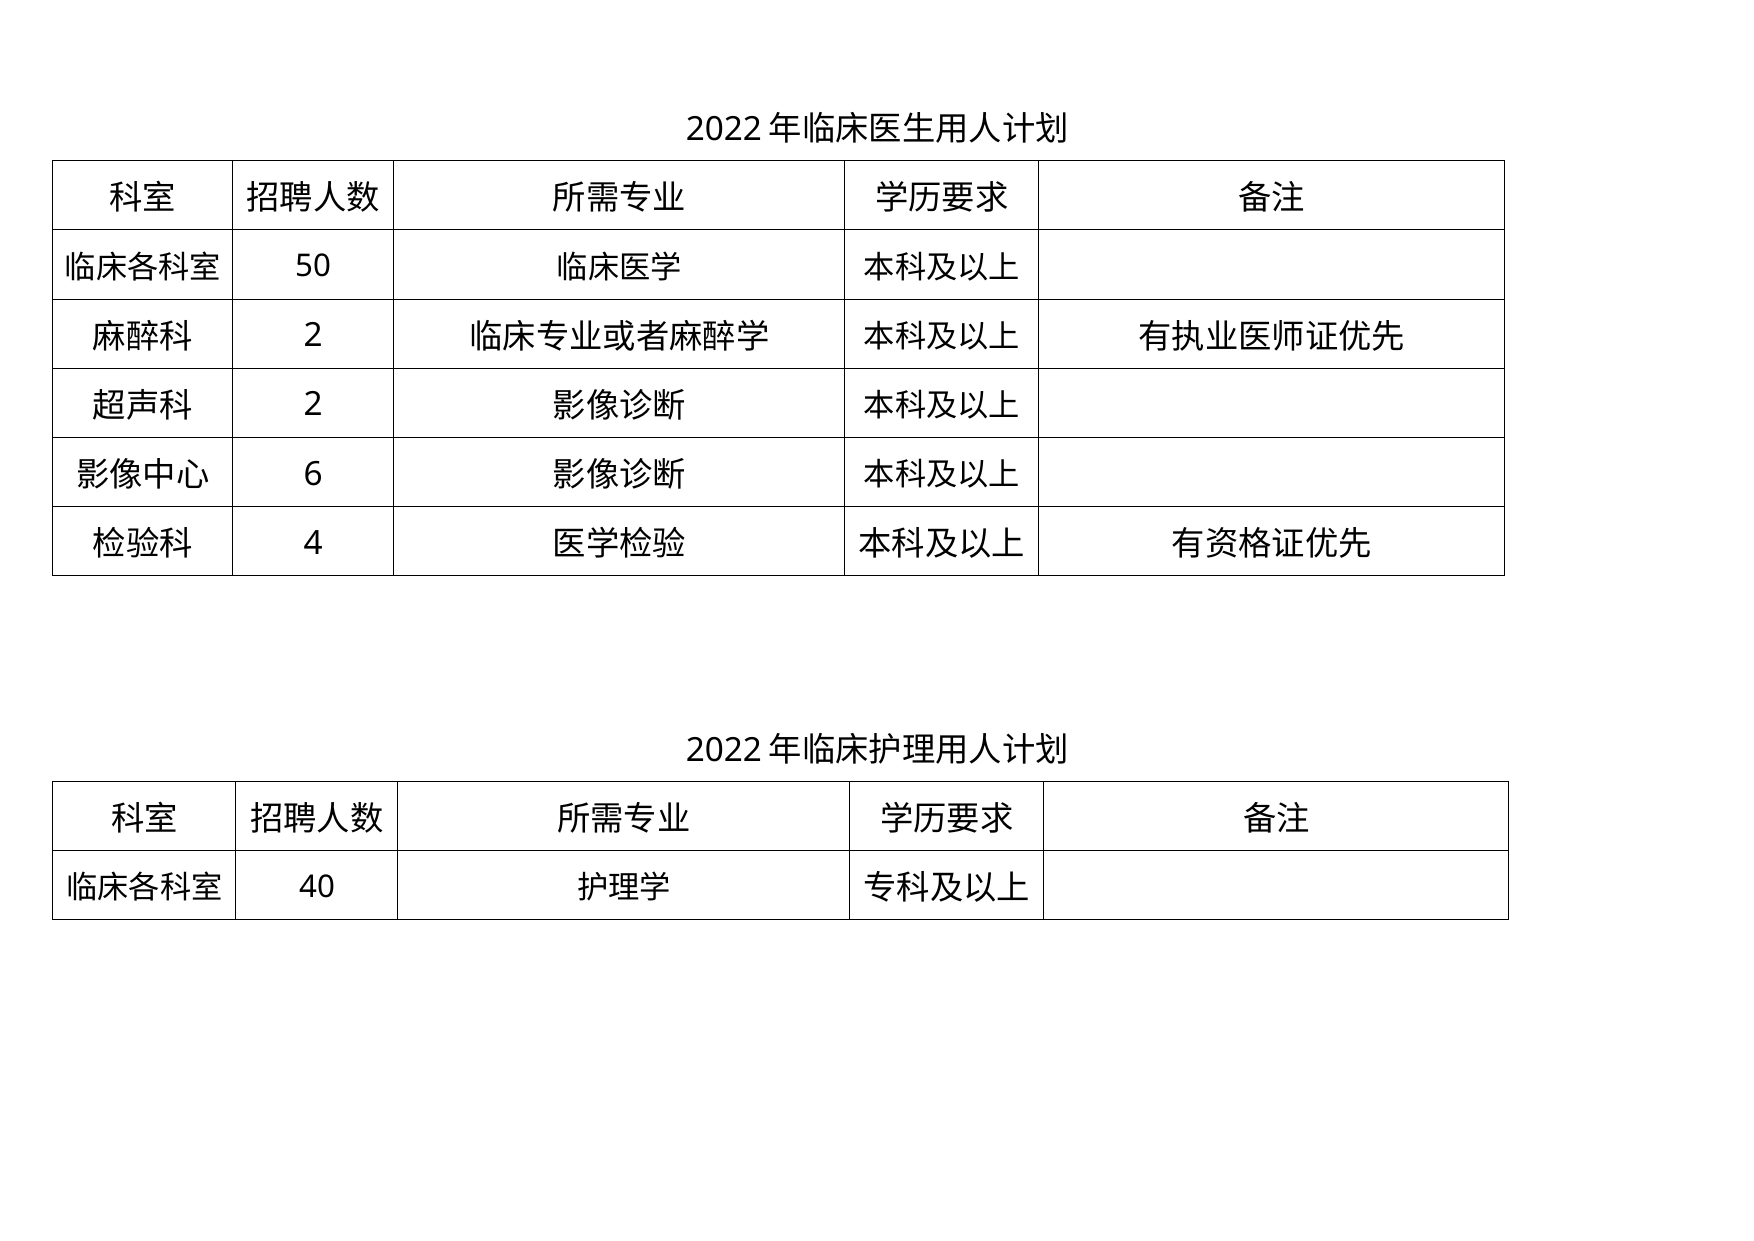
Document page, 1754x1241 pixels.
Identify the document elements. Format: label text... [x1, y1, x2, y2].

table_cell 影像诊断 [394, 369, 844, 437]
text 2022年临床护理用人计划 [75, 712, 1679, 781]
table_cell 本科及以上 [845, 507, 1038, 575]
table_cell 影像中心 [53, 438, 232, 506]
table_header 学历要求 [845, 161, 1038, 229]
table_cell 临床各科室 [53, 230, 232, 298]
table_cell 临床专业或者麻醉学 [394, 300, 844, 368]
table_cell 影像诊断 [394, 438, 844, 506]
table_cell [1039, 369, 1504, 437]
table_header 所需专业 [394, 161, 844, 229]
table_cell [1039, 438, 1504, 506]
table_cell 4 [233, 507, 393, 575]
table_cell 50 [233, 230, 393, 298]
table_cell 临床各科室 [53, 851, 235, 919]
text 2022年临床医生用人计划 [75, 92, 1679, 160]
table_header 科室 [53, 782, 235, 850]
table_header 招聘人数 [236, 782, 397, 850]
table_cell 专科及以上 [850, 851, 1043, 919]
table_cell 本科及以上 [845, 230, 1038, 298]
table_header 招聘人数 [233, 161, 393, 229]
table_header 所需专业 [398, 782, 849, 850]
table_cell 本科及以上 [845, 369, 1038, 437]
table_cell 护理学 [398, 851, 849, 919]
table_header 学历要求 [850, 782, 1043, 850]
table_header 科室 [53, 161, 232, 229]
table_cell 2 [233, 369, 393, 437]
table_cell 麻醉科 [53, 300, 232, 368]
table_cell 临床医学 [394, 230, 844, 298]
table_cell 医学检验 [394, 507, 844, 575]
table_cell 2 [233, 300, 393, 368]
table_cell [1039, 230, 1504, 298]
table_cell 40 [236, 851, 397, 919]
table_cell [1044, 851, 1508, 919]
table_cell 6 [233, 438, 393, 506]
table_cell 本科及以上 [845, 300, 1038, 368]
table_cell 超声科 [53, 369, 232, 437]
table_header 备注 [1044, 782, 1508, 850]
table_cell 有执业医师证优先 [1039, 300, 1504, 368]
table_cell 有资格证优先 [1039, 507, 1504, 575]
table_header 备注 [1039, 161, 1504, 229]
table_cell 检验科 [53, 507, 232, 575]
table_cell 本科及以上 [845, 438, 1038, 506]
